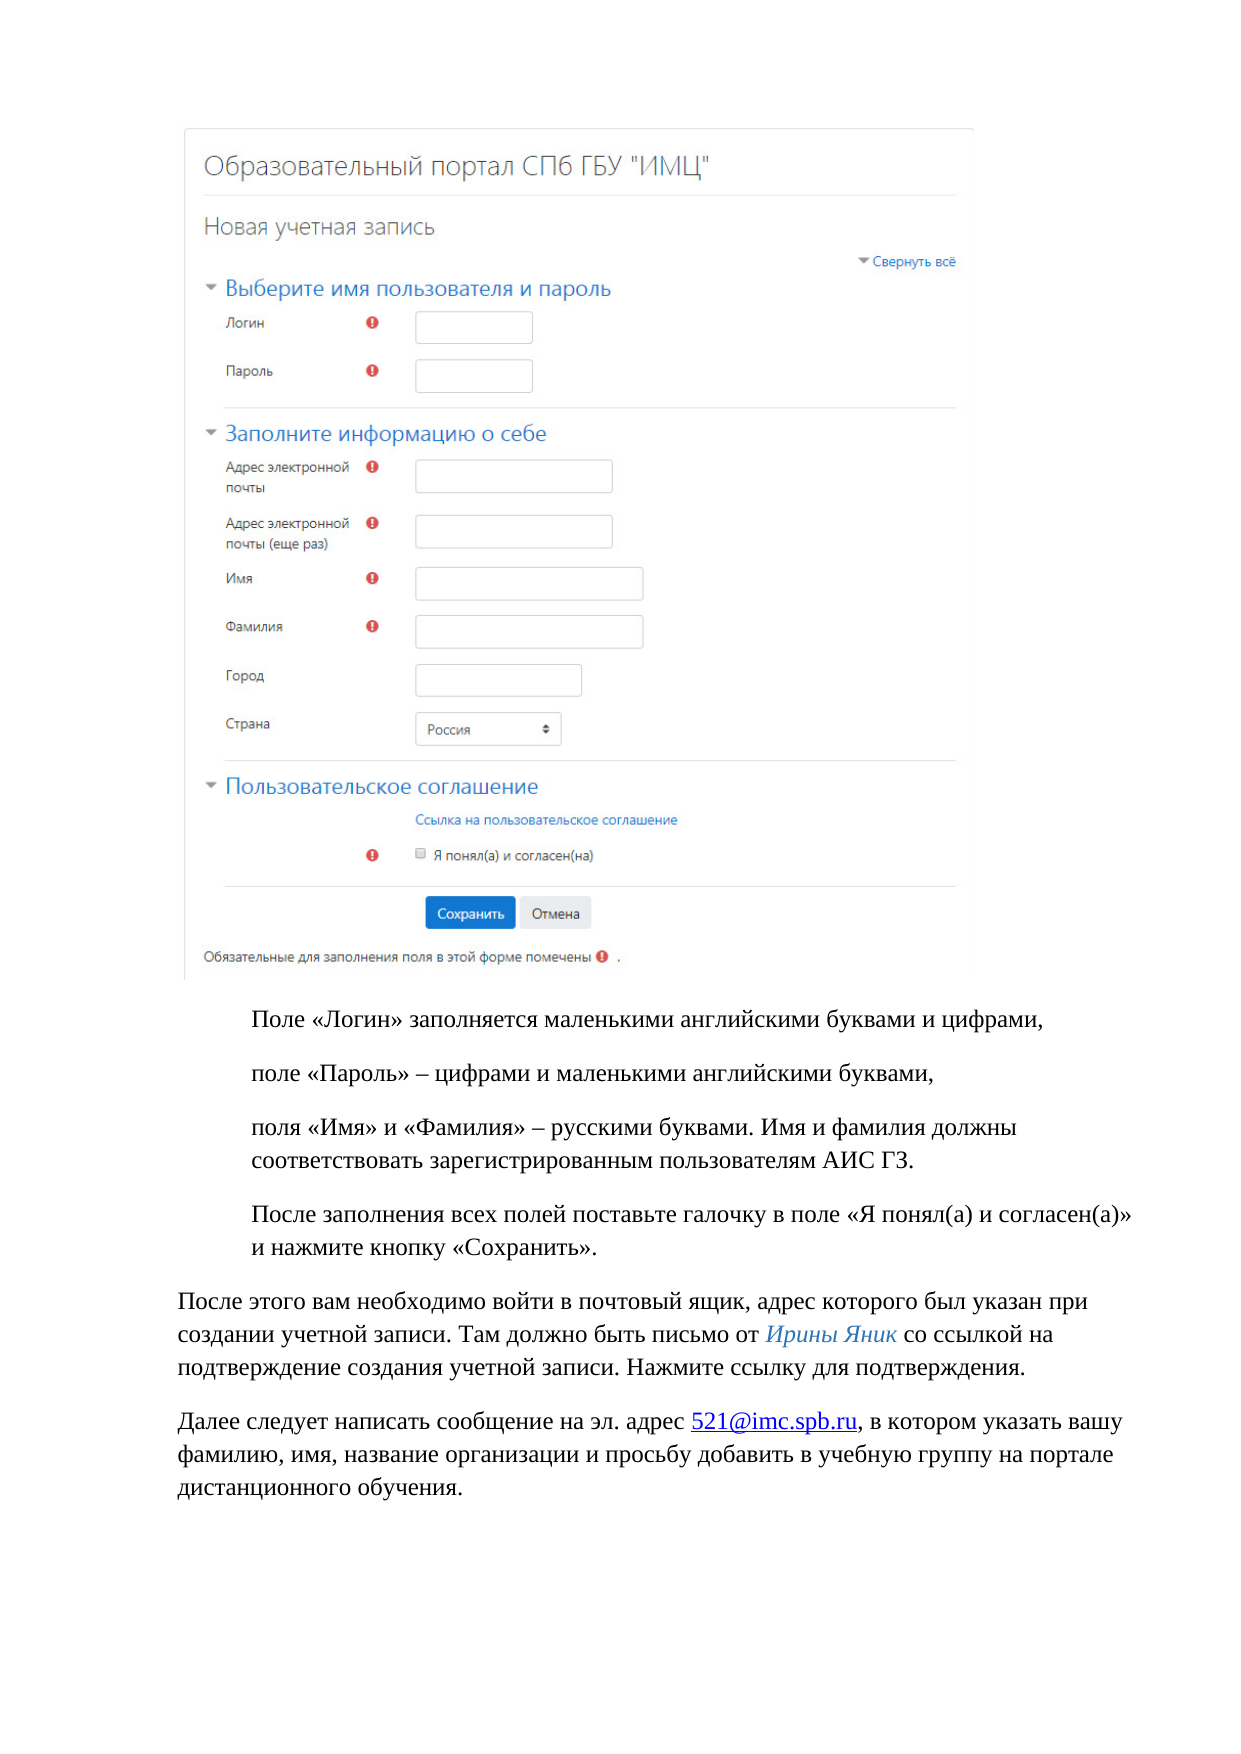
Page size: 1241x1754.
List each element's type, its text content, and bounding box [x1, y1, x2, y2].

text После заполнения всех полей поставьте галочку в поле «Я понял(а) и согласен(а)» и нажмите кнопку «Сохранить». [251, 1199, 1152, 1261]
picture [177, 118, 974, 980]
text После этого вам необходимо войти в почтовый ящик, адрес которого был указан при создании учетной записи. Там должно быть письмо от Ирины Яник со ссылкой на подтверждение создания учетной записи. Нажмите ссылку для подтверждения. [177, 1286, 1152, 1381]
text поле «Пароль» – цифрами и маленькими английскими буквами, [251, 1058, 1152, 1087]
text поля «Имя» и «Фамилия» – русскими буквами. Имя и фамилия должны соответствовать зарегистрированным пользователям АИС ГЗ. [251, 1112, 1152, 1174]
text Далее следует написать сообщение на эл. адрес 521@imc.spb.ru, в котором указать вашу фамилию, имя, название организации и просьбу добавить в учебную группу на портале дистанционного обучения. [177, 1406, 1152, 1501]
text Поле «Логин» заполняется маленькими английскими буквами и цифрами, [251, 1004, 1152, 1033]
